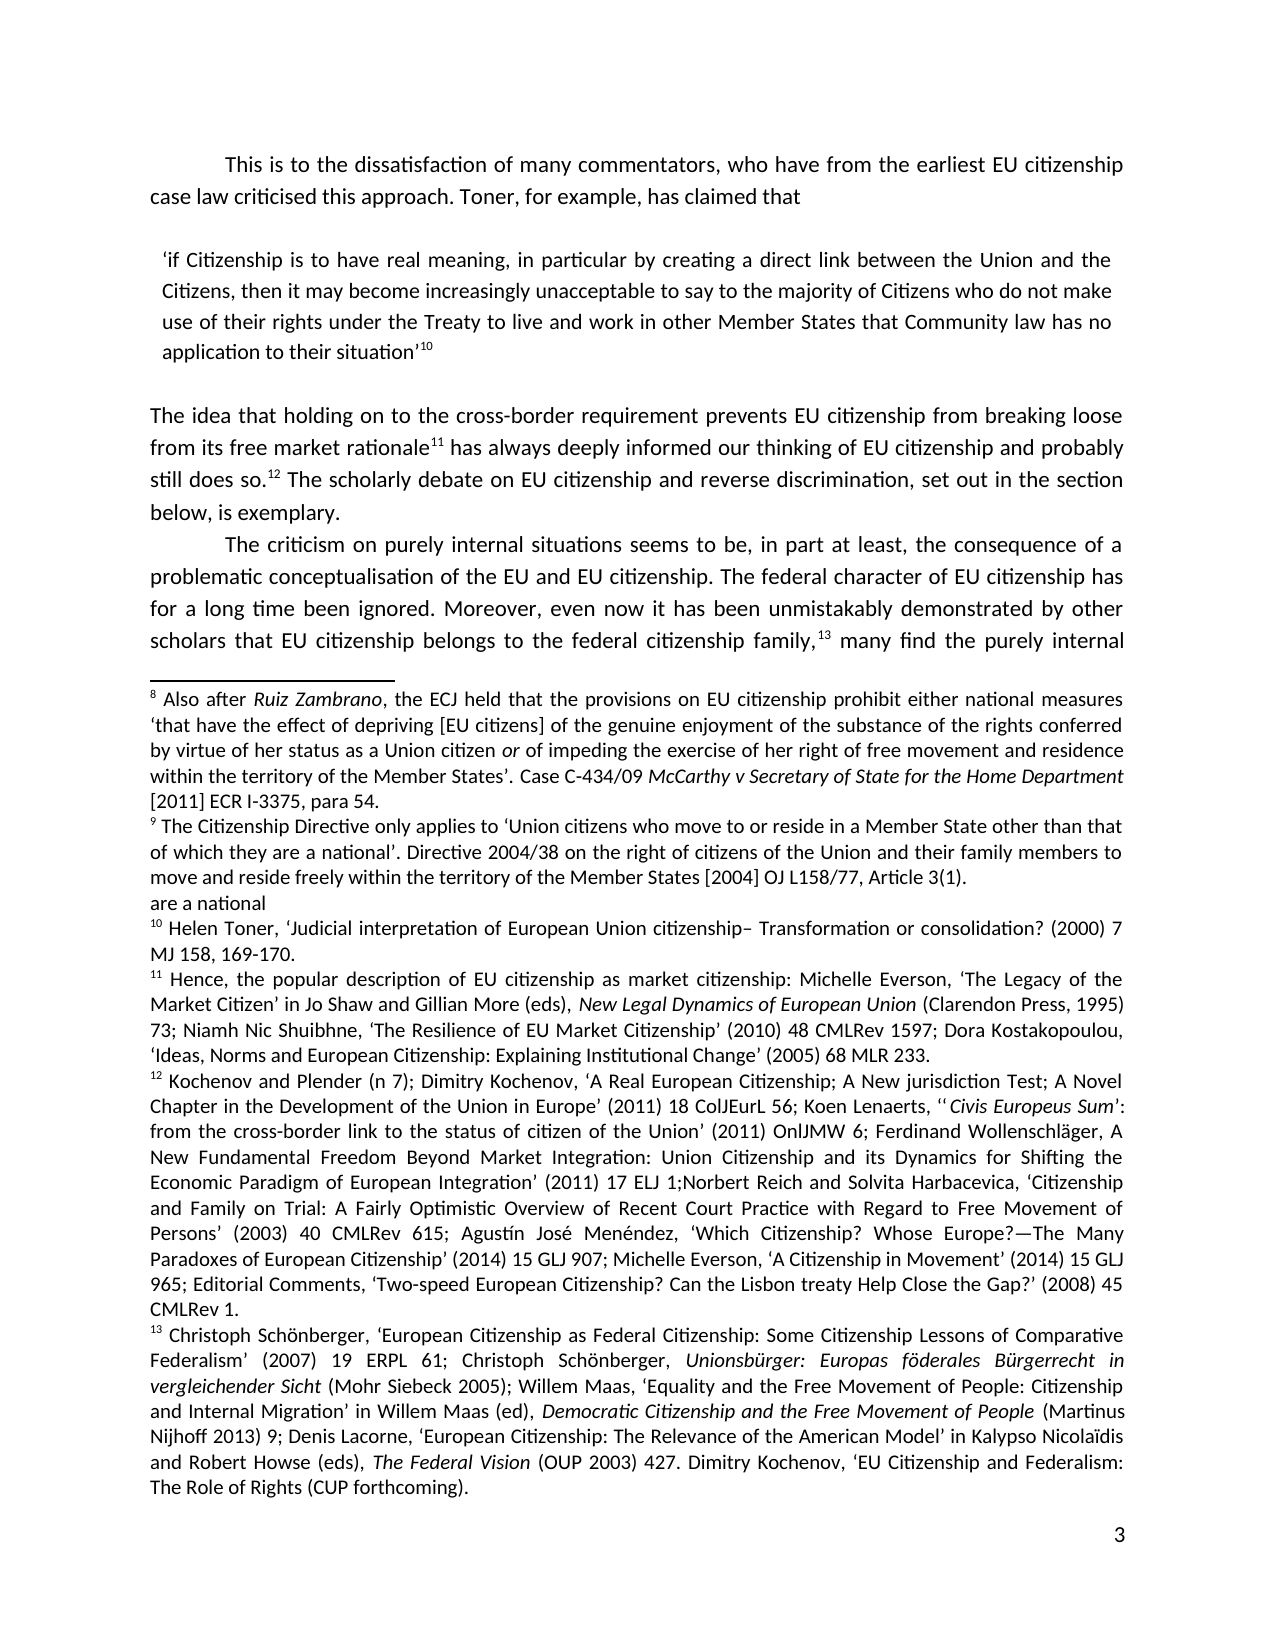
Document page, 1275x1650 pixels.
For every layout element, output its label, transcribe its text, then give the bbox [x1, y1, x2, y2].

text This is to the dissatisfaction of many commentators, who have from the earliest EU citizenship case law criticised this approach. Toner, for example, has claimed that [150, 150, 1125, 210]
text The criticism on purely internal situations seems to be, in part at least, the consequence of a problematic conceptualisation of the EU and EU citizenship. The federal character of EU citizenship has for a long time been ignored. Moreover, even now it has been unmistakably demonstrated by other scholars that EU citizenship belongs to the federal citizenship family, many find the purely internal situation rule difficult to accept. If the basic element of federalism is that ‘power will be divided between a central authority and the component entities of a nation-state or an international organization so as to make each of them responsible for the exercise of their own powers’, the purely internal rule appears to result logically from the federal division of competences within the Union. The purely internal rule is, as was stated eloquently by Advocate General Léger, ‘justified by the need to confine application of the Treaty provisions or the rules of secondary law resulting therefrom to situations involving certain extraneous factors, in particular situations characterised by the existence of cross-border elements’. [150, 530, 1125, 654]
text ‘if Citizenship is to have real meaning, in particular by creating a direct link between the Union and the Citizens, then it may become increasingly unacceptable to say to the majority of Citizens who do not make use of their rights under the Treaty to live and work in other Member States that Community law has no application to their situation’ [162, 247, 1113, 365]
text The idea that holding on to the cross-border requirement prevents EU citizenship from breaking loose from its free market rationale has always deeply informed our thinking of EU citizenship and probably still does so. The scholarly debate on EU citizenship and reverse discrimination, set out in the section below, is exemplary. [150, 401, 1125, 526]
